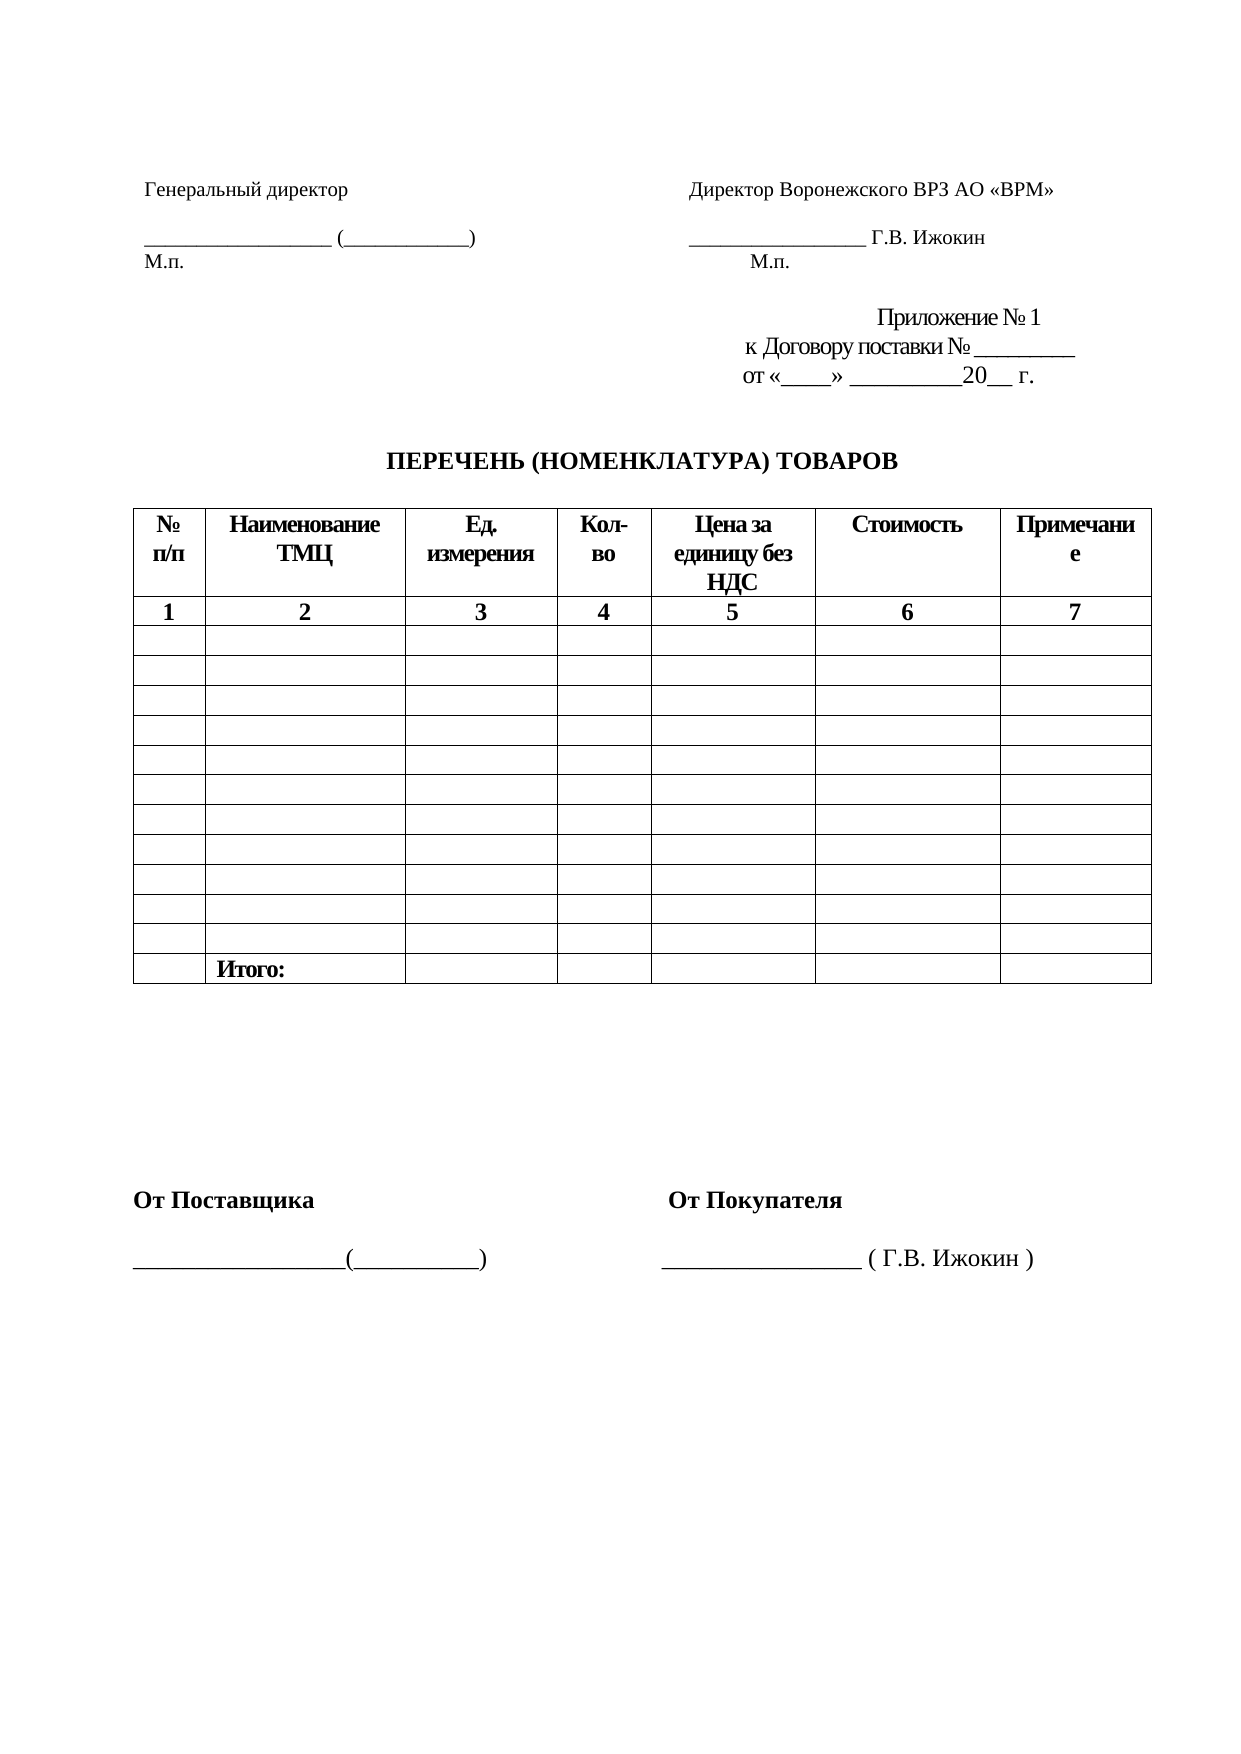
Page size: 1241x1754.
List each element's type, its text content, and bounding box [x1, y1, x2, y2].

table_header Наименование ТМЦ [206, 509, 405, 596]
table_cell [134, 656, 205, 685]
table_cell [406, 805, 557, 834]
table_cell [652, 865, 815, 893]
table_cell [134, 865, 205, 893]
table_cell [406, 656, 557, 685]
table_cell [134, 746, 205, 774]
table_cell [652, 686, 815, 715]
table_cell [206, 626, 405, 655]
table_cell [1001, 865, 1151, 893]
table_cell [206, 686, 405, 715]
table_cell [406, 775, 557, 804]
table_cell [206, 656, 405, 685]
table_cell [1001, 656, 1151, 685]
table_cell [206, 746, 405, 774]
table_cell [652, 895, 815, 923]
table_cell [1001, 775, 1151, 804]
table_cell [816, 716, 1000, 744]
table_cell [816, 746, 1000, 774]
table_cell [652, 656, 815, 685]
table_cell [558, 954, 651, 983]
table_cell [652, 775, 815, 804]
table_cell [134, 835, 205, 864]
table_cell [406, 686, 557, 715]
table_cell [206, 775, 405, 804]
table_cell [406, 626, 557, 655]
table_cell [406, 746, 557, 774]
table_cell [558, 746, 651, 774]
table_cell [652, 954, 815, 983]
table_cell [816, 895, 1000, 923]
table_cell [134, 805, 205, 834]
table_cell [558, 656, 651, 685]
table_cell [406, 954, 557, 983]
table_cell [406, 895, 557, 923]
table_cell [206, 805, 405, 834]
table_cell [206, 835, 405, 864]
table_cell [134, 924, 205, 953]
table_cell [134, 686, 205, 715]
table_cell [134, 954, 205, 983]
table_header Кол-во [558, 509, 651, 596]
table_cell 1 [134, 597, 205, 625]
table_cell 6 [816, 597, 1000, 625]
text от «____» _________20__ г. [133, 360, 1152, 388]
table_header Стоимость [816, 509, 1000, 596]
table_cell [652, 626, 815, 655]
table_cell [558, 716, 651, 744]
text От Поставщика От Покупателя [133, 1185, 1139, 1214]
text Приложение № 1 [133, 302, 1152, 331]
table_cell [652, 924, 815, 953]
table_cell [816, 954, 1000, 983]
table_cell [1001, 954, 1151, 983]
table_header № п/п [134, 509, 205, 596]
table_cell [134, 626, 205, 655]
table_cell [558, 805, 651, 834]
table_cell [406, 716, 557, 744]
table_cell [816, 626, 1000, 655]
table_cell [816, 805, 1000, 834]
table_cell 3 [406, 597, 557, 625]
table_cell [206, 865, 405, 893]
table_cell [816, 835, 1000, 864]
table_cell [558, 865, 651, 893]
table_cell [134, 775, 205, 804]
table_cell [133, 177, 678, 273]
table_cell [652, 716, 815, 744]
table_cell [206, 924, 405, 953]
table_cell [1001, 746, 1151, 774]
table_cell [134, 895, 205, 923]
table_cell [134, 716, 205, 744]
table_cell [406, 835, 557, 864]
table_header Цена за единицу без НДС [652, 509, 815, 596]
table_cell 2 [206, 597, 405, 625]
table_cell [406, 924, 557, 953]
table_cell [816, 924, 1000, 953]
table_cell [1001, 835, 1151, 864]
table_header Ед. измерения [406, 509, 557, 596]
table_cell [406, 865, 557, 893]
table_cell [558, 775, 651, 804]
table_cell [558, 626, 651, 655]
table_cell [652, 805, 815, 834]
table_cell [652, 835, 815, 864]
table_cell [678, 177, 1167, 273]
table_cell 5 [652, 597, 815, 625]
text _________________(__________) ________________ ( Г.В. Ижокин ) [133, 1243, 1152, 1271]
table_cell 4 [558, 597, 651, 625]
table_cell [816, 656, 1000, 685]
table_cell [558, 924, 651, 953]
table_cell [1001, 924, 1151, 953]
table_cell Итого: [206, 954, 405, 983]
table_cell [1001, 895, 1151, 923]
table_cell [206, 895, 405, 923]
table_header Примечание [1001, 509, 1151, 596]
table_cell [816, 865, 1000, 893]
table_cell [558, 895, 651, 923]
text ПЕРЕЧЕНЬ (НОМЕНКЛАТУРА) ТОВАРОВ [133, 446, 1152, 508]
table_cell [558, 835, 651, 864]
table_cell 7 [1001, 597, 1151, 625]
table_cell [816, 686, 1000, 715]
table_cell [206, 716, 405, 744]
text к Договору поставки № _________ [133, 331, 1152, 360]
table_cell [1001, 716, 1151, 744]
table_cell [652, 746, 815, 774]
table_cell [1001, 805, 1151, 834]
table_cell [1001, 626, 1151, 655]
table_cell [816, 775, 1000, 804]
table_cell [1001, 686, 1151, 715]
table_cell [558, 686, 651, 715]
